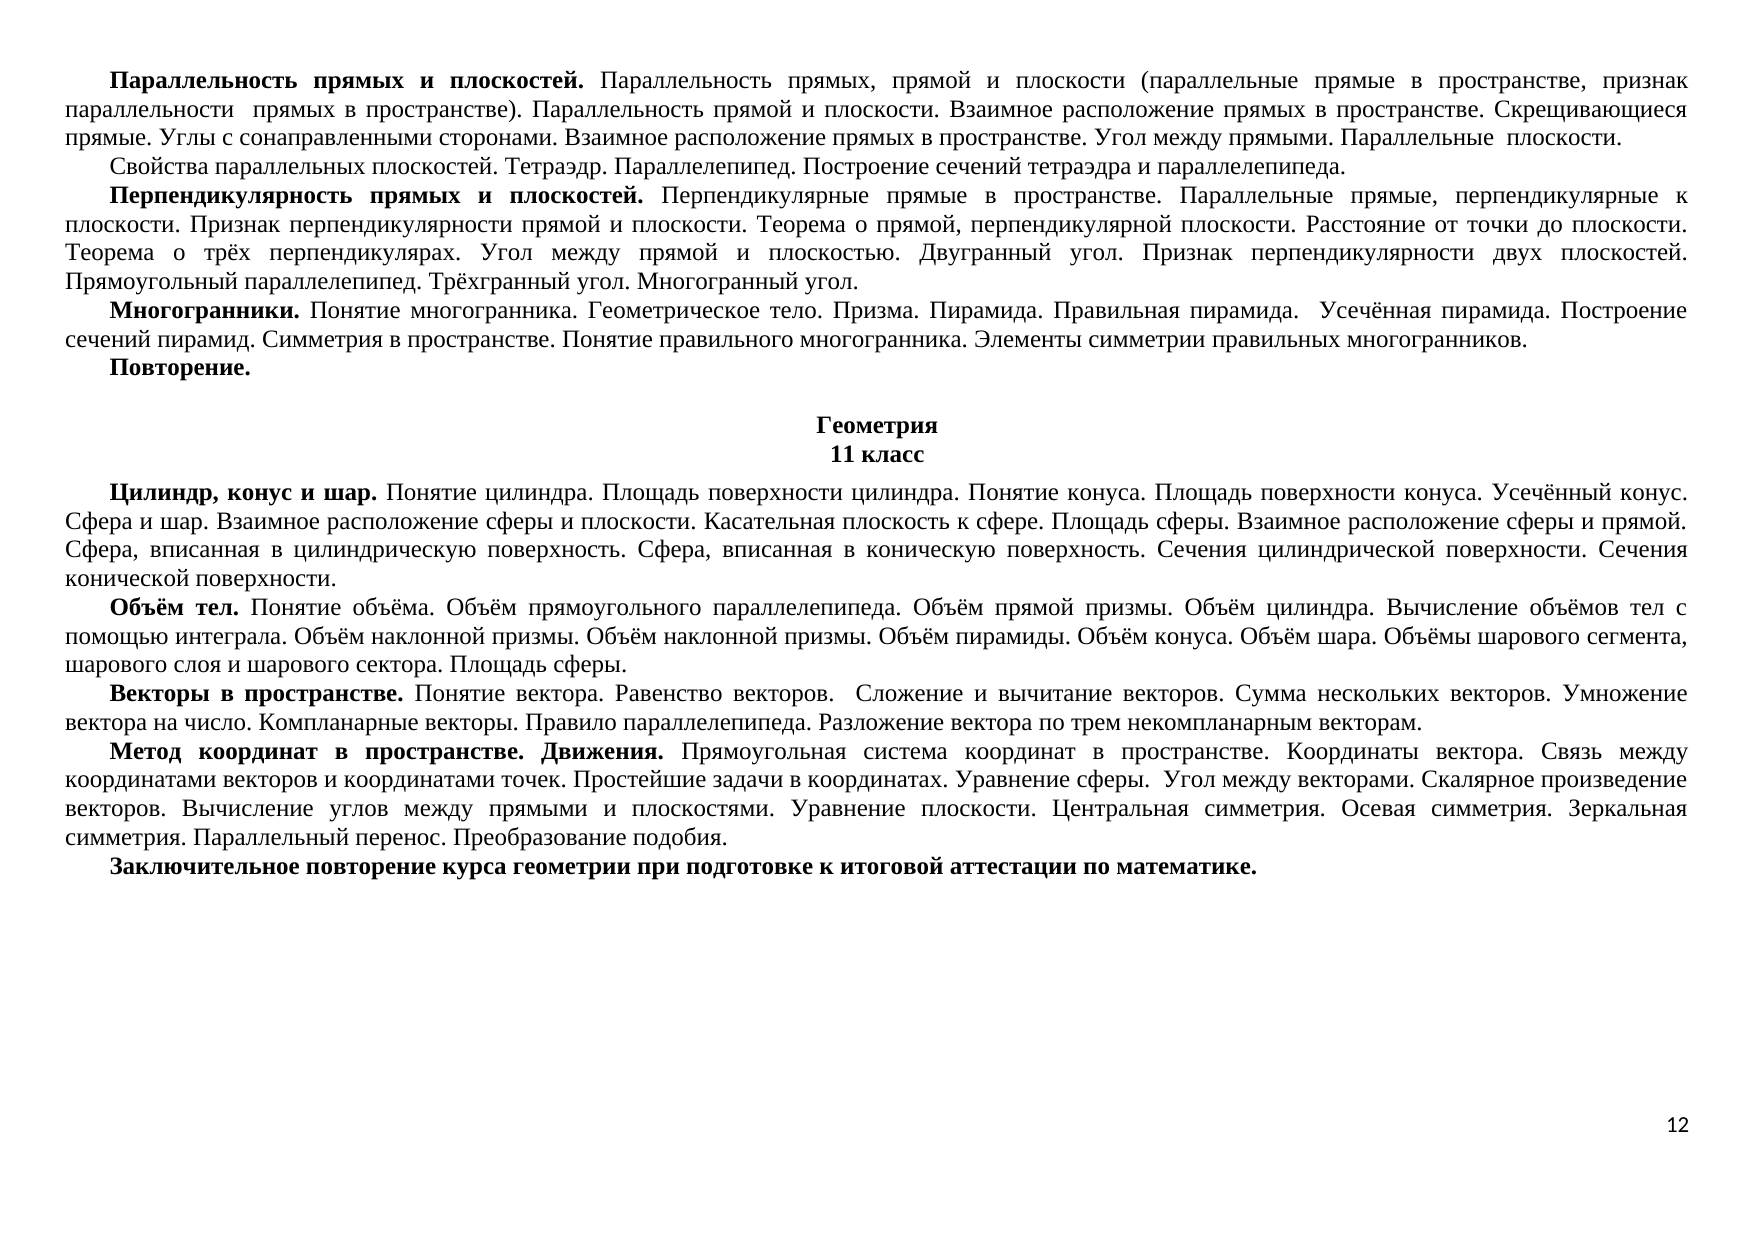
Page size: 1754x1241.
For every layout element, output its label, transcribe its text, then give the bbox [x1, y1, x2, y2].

text Метод координат в пространстве. Движения. Прямоугольная система координат в пространстве. Координаты вектора. Связь между координатами векторов и координатами точек. Простейшие задачи в координатах. Уравнение сферы. Угол между векторами. Скалярное произведение векторов. Вычисление углов между прямыми и плоскостями. Уравнение плоскости. Центральная симметрия. Осевая симметрия. Зеркальная симметрия. Параллельный перенос. Преобразование подобия. [65, 736, 1689, 851]
text Перпендикулярность прямых и плоскостей. Перпендикулярные прямые в пространстве. Параллельные прямые, перпендикулярные к плоскости. Признак перпендикулярности прямой и плоскости. Теорема о прямой, перпендикулярной плоскости. Расстояние от точки до плоскости. Теорема о трёх перпендикулярах. Угол между прямой и плоскостью. Двугранный угол. Признак перпендикулярности двух плоскостей. Прямоугольный параллелепипед. Трёхгранный угол. Многогранный угол. [65, 180, 1689, 295]
text Векторы в пространстве. Понятие вектора. Равенство векторов. Сложение и вычитание векторов. Сумма нескольких векторов. Умножение вектора на число. Компланарные векторы. Правило параллелепипеда. Разложение вектора по трем некомпланарным векторам. [65, 678, 1689, 736]
text Свойства параллельных плоскостей. Тетраэдр. Параллелепипед. Построение сечений тетраэдра и параллелепипеда. [65, 151, 1689, 180]
text Заключительное повторение курса геометрии при подготовке к итоговой аттестации по математике. [65, 851, 1689, 879]
text Многогранники. Понятие многогранника. Геометрическое тело. Призма. Пирамида. Правильная пирамида. Усечённая пирамида. Построение сечений пирамид. Симметрия в пространстве. Понятие правильного многогранника. Элементы симметрии правильных многогранников. [65, 295, 1689, 352]
text Объём тел. Понятие объёма. Объём прямоугольного параллелепипеда. Объём прямой призмы. Объём цилиндра. Вычисление объёмов тел с помощью интеграла. Объём наклонной призмы. Объём наклонной призмы. Объём пирамиды. Объём конуса. Объём шара. Объёмы шарового сегмента, шарового слоя и шарового сектора. Площадь сферы. [65, 592, 1689, 678]
text Геометрия [65, 410, 1689, 439]
text Параллельность прямых и плоскостей. Параллельность прямых, прямой и плоскости (параллельные прямые в пространстве, признак параллельности прямых в пространстве). Параллельность прямой и плоскости. Взаимное расположение прямых в пространстве. Скрещивающиеся прямые. Углы с сонаправленными сторонами. Взаимное расположение прямых в пространстве. Угол между прямыми. Параллельные плоскости. [65, 65, 1689, 151]
text Цилиндр, конус и шар. Понятие цилиндра. Площадь поверхности цилиндра. Понятие конуса. Площадь поверхности конуса. Усечённый конус. Сфера и шар. Взаимное расположение сферы и плоскости. Касательная плоскость к сфере. Площадь сферы. Взаимное расположение сферы и прямой. Сфера, вписанная в цилиндрическую поверхность. Сфера, вписанная в коническую поверхность. Сечения цилиндрической поверхности. Сечения конической поверхности. [65, 477, 1689, 592]
text Повторение. [65, 352, 1689, 381]
text 11 класс [65, 439, 1689, 467]
